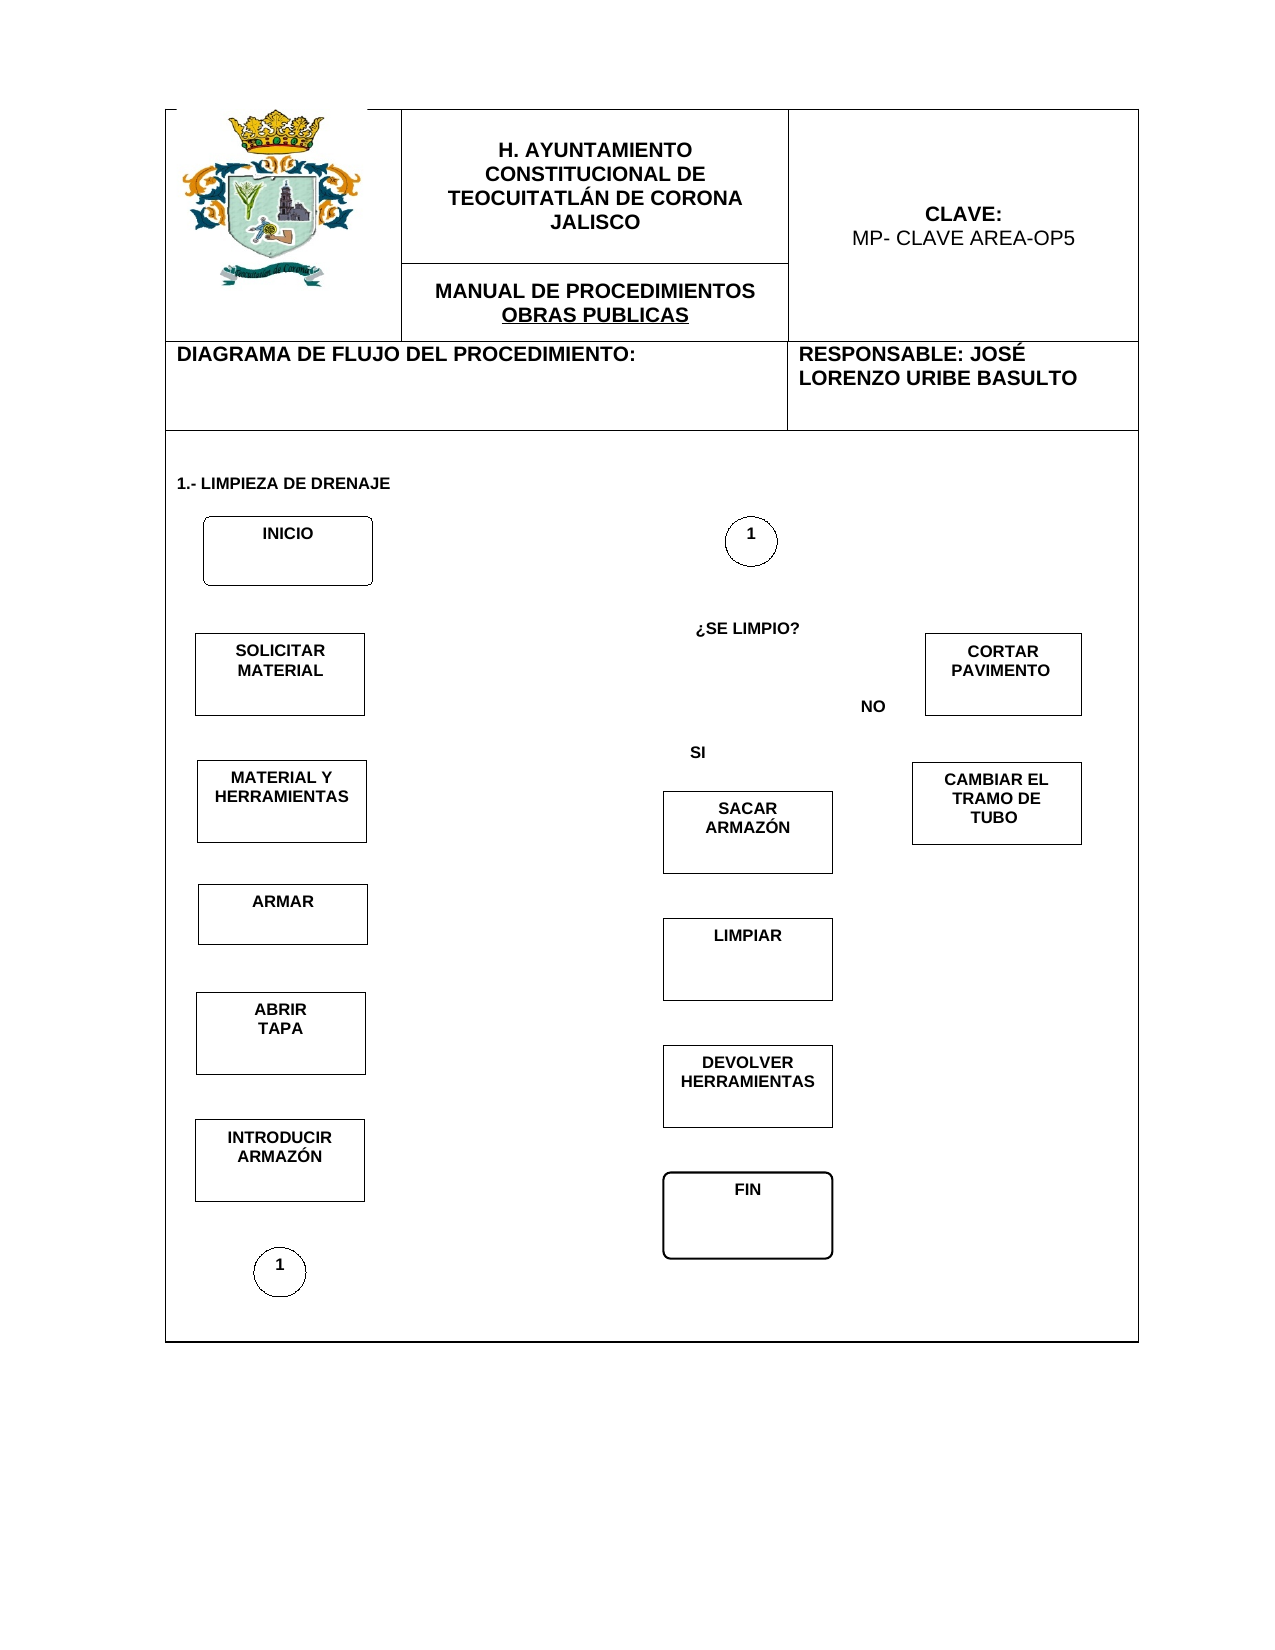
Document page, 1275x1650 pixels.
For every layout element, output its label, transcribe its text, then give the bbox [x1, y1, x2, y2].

table_header [166, 110, 401, 341]
table_cell 1.- LIMPIEZA DE DRENAJE [166, 431, 1138, 1341]
table_cell DIAGRAMA DE FLUJO DEL PROCEDIMIENTO: [166, 342, 787, 430]
picture [176, 109, 368, 291]
table_cell RESPONSABLE: JOSÉ LORENZO URIBE BASULTO [788, 342, 1138, 430]
table_cell MANUAL DE PROCEDIMIENTOS OBRAS PUBLICAS [402, 264, 788, 341]
table_header H. AYUNTAMIENTO CONSTITUCIONAL DE TEOCUITATLÁN DE CORONA JALISCO [402, 110, 788, 263]
table_header CLAVE: MP- CLAVE AREA-OP5 [789, 110, 1138, 341]
